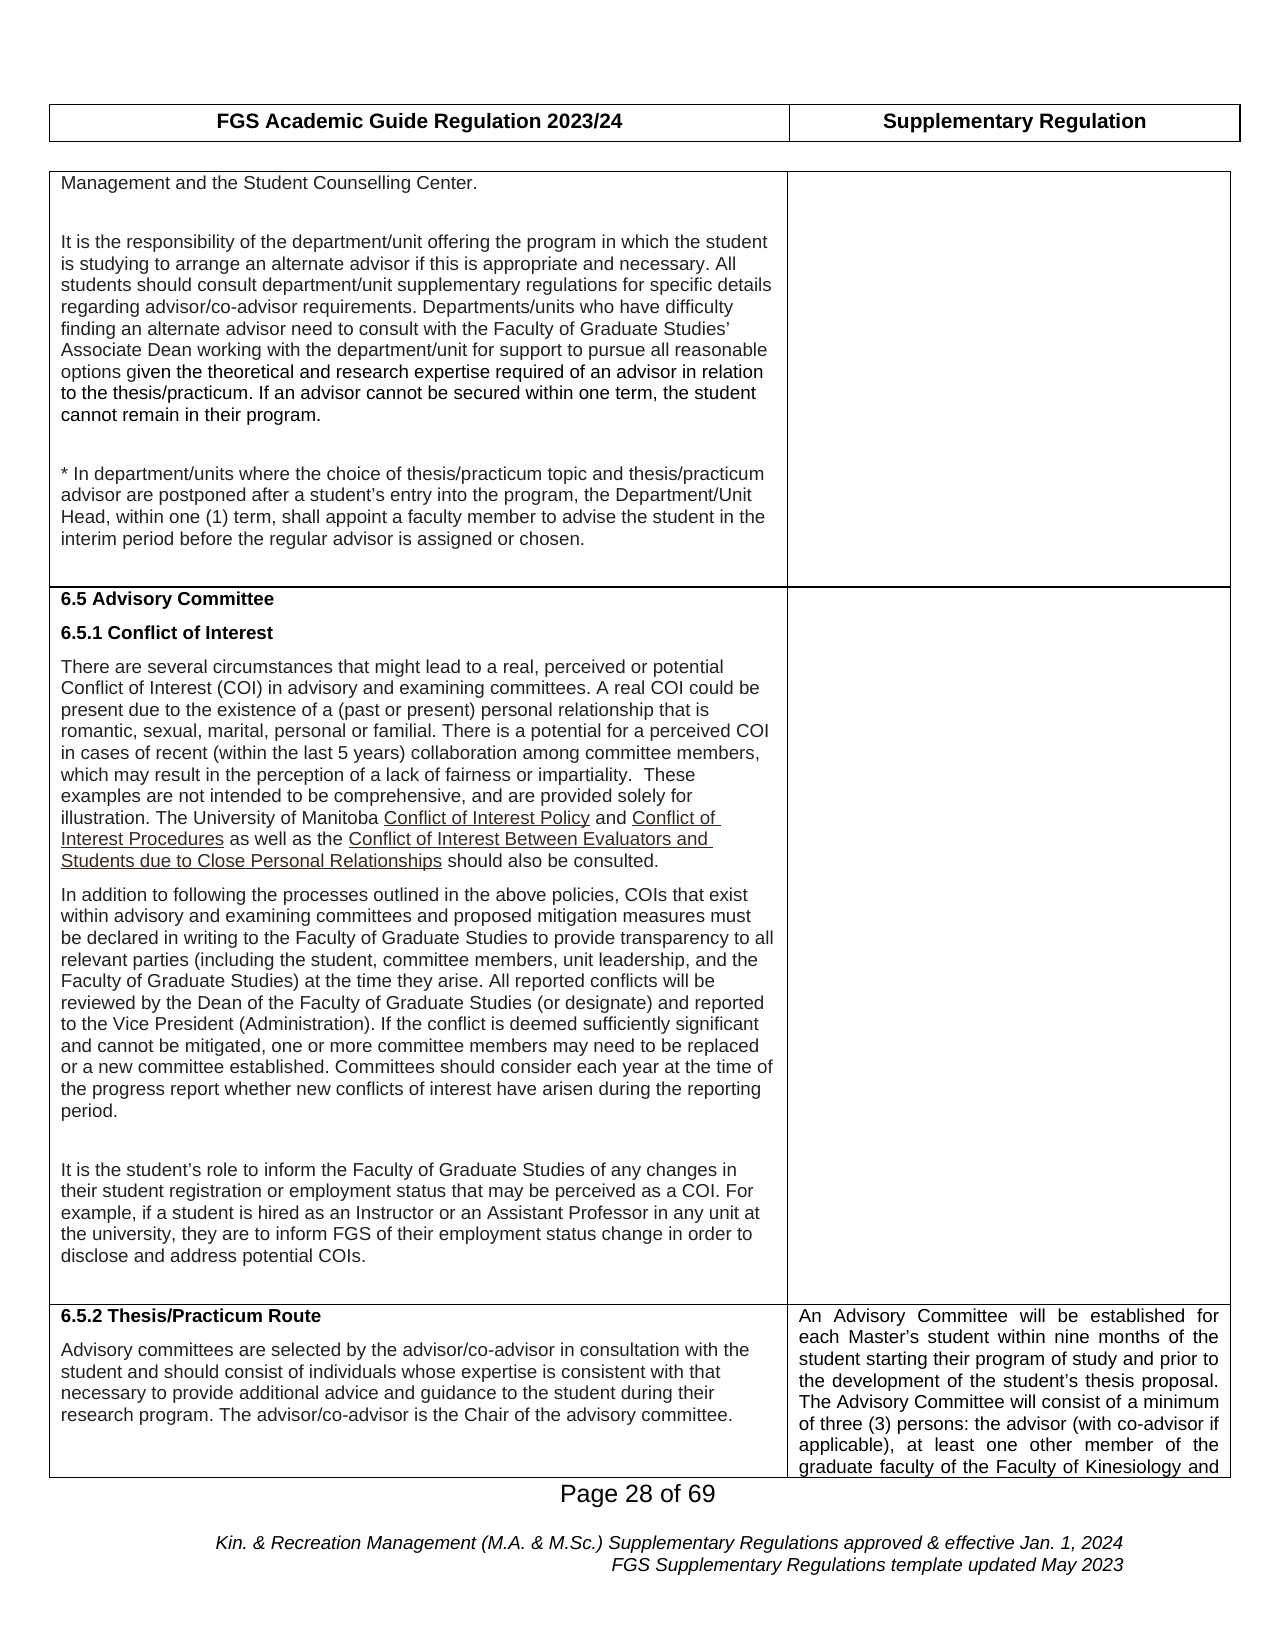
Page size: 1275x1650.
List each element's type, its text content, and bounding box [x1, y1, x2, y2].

table_cell 6.5 Advisory Committee 6.5.1 Conflict of Interest There are several circumstances that might lead to a real, perceived or potential Conflict of Interest (COI) in advisory and examining committees. A real COI could be present due to the existence of a (past or present) personal relationship that is romantic, sexual, marital, personal or familial. There is a potential for a perceived COI in cases of recent (within the last 5 years) collaboration among committee members, which may result in the perception of a lack of fairness or impartiality. These examples are not intended to be comprehensive, and are provided solely for illustration. The University of Manitoba Conflict of Interest Policy and Conflict of Interest Procedures as well as the Conflict of Interest Between Evaluators and Students due to Close Personal Relationships should also be consulted. In addition to following the processes outlined in the above policies, COIs that exist within advisory and examining committees and proposed mitigation measures must be declared in writing to the Faculty of Graduate Studies to provide transparency to all relevant parties (including the student, committee members, unit leadership, and the Faculty of Graduate Studies) at the time they arise. All reported conflicts will be reviewed by the Dean of the Faculty of Graduate Studies (or designate) and reported to the Vice President (Administration). If the conflict is deemed sufficiently significant and cannot be mitigated, one or more committee members may need to be replaced or a new committee established. Committees should consider each year at the time of the progress report whether new conflicts of interest have arisen during the reporting period. It is the student’s role to inform the Faculty of Graduate Studies of any changes in their student registration or employment status that may be perceived as a COI. For example, if a student is hired as an Instructor or an Assistant Professor in any unit at the university, they are to inform FGS of their employment status change in order to disclose and address potential COIs. [50, 588, 787, 1304]
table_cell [50, 1305, 787, 1477]
table_cell [788, 172, 1230, 586]
table_cell [788, 588, 1230, 1304]
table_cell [788, 1305, 1230, 1477]
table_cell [50, 172, 787, 586]
